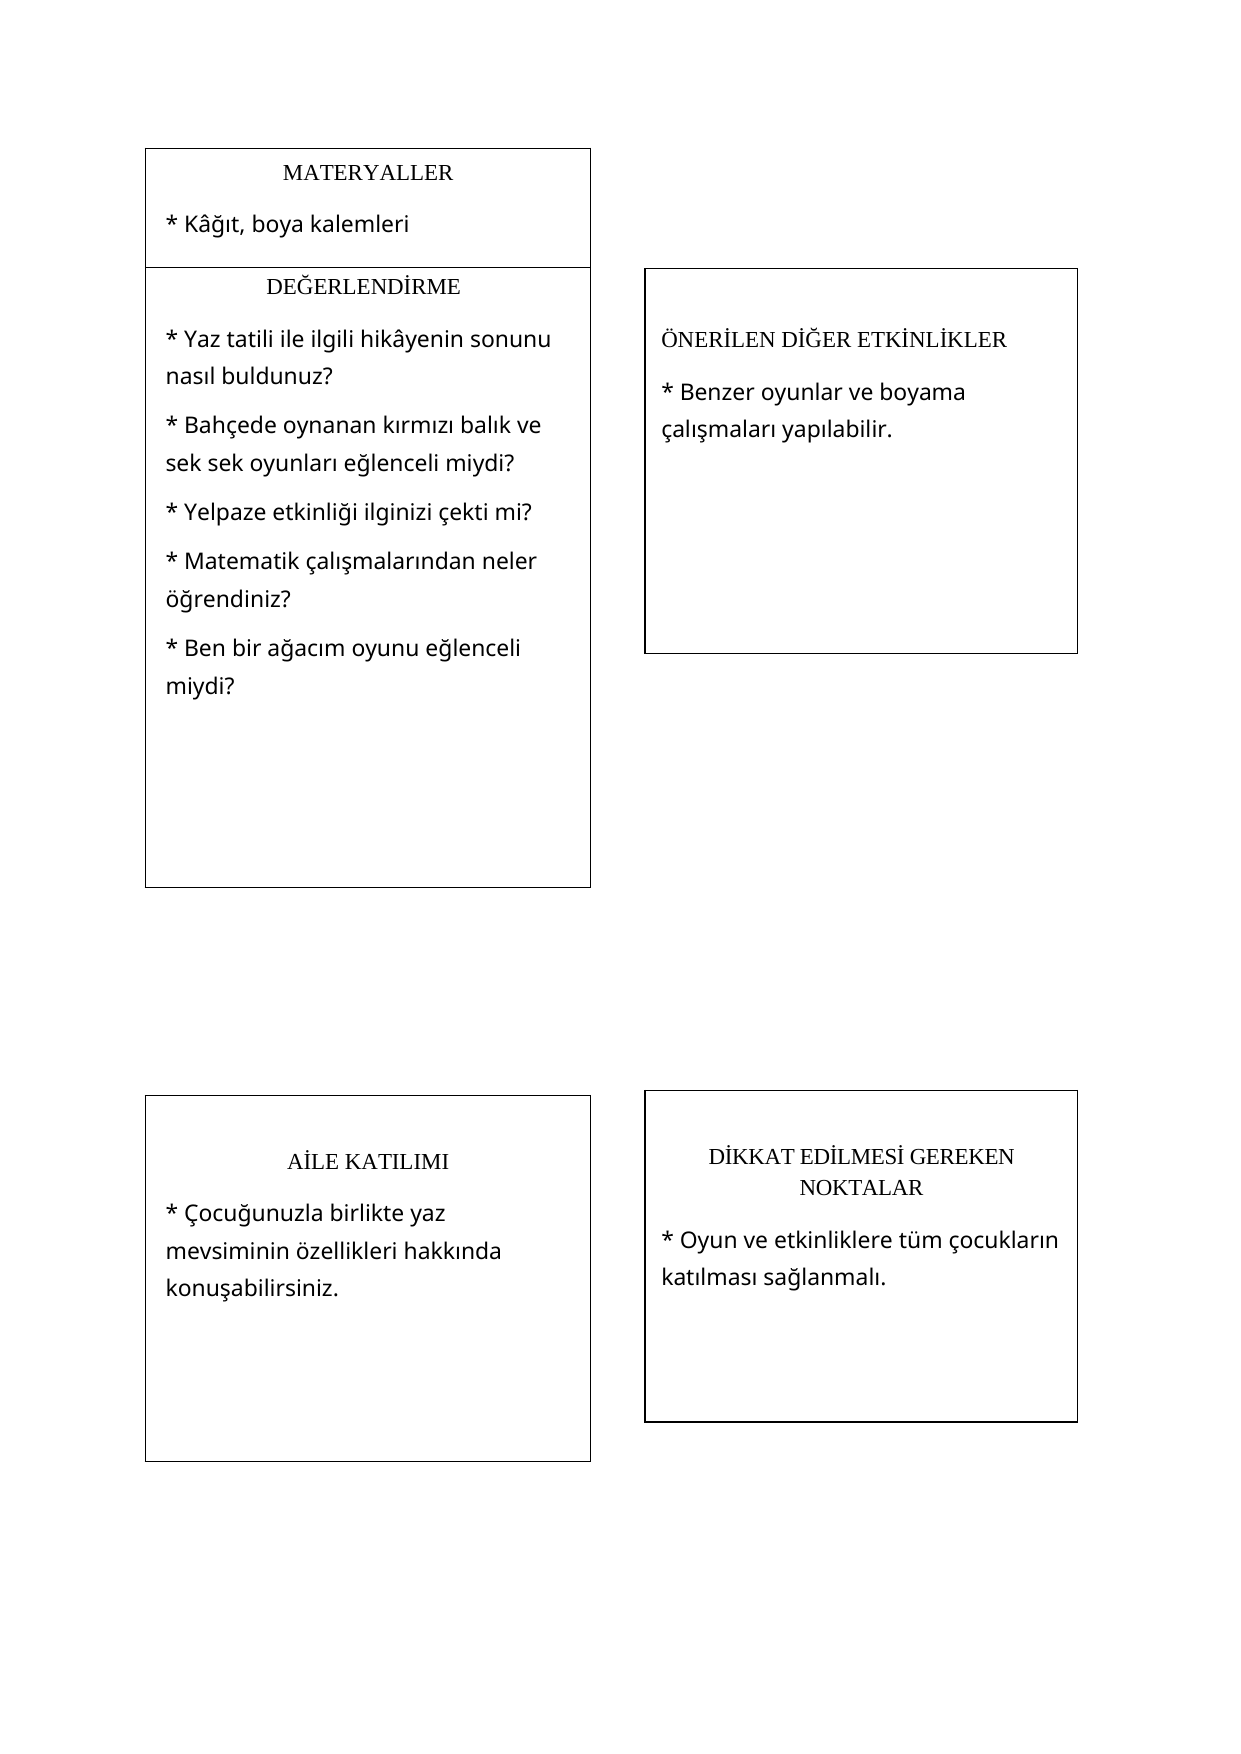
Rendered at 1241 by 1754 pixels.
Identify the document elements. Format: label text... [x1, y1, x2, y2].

table_header AİLE KATILIMI * Çocuğunuzla birlikte yaz mevsiminin özellikleri hakkında konuşabilirsiniz. [146, 1096, 590, 1461]
table_header ÖNERİLEN DİĞER ETKİNLİKLER * Benzer oyunlar ve boyama çalışmaları yapılabilir. [646, 269, 1077, 653]
table_header DİKKAT EDİLMESİ GEREKEN NOKTALAR * Oyun ve etkinliklere tüm çocukların katılması sağlanmalı. [646, 1091, 1077, 1421]
table_header MATERYALLER * Kâğıt, boya kalemleri [146, 149, 590, 267]
table_cell DEĞERLENDİRME * Yaz tatili ile ilgili hikâyenin sonunu nasıl buldunuz? * Bahçede oynanan kırmızı balık ve sek sek oyunları eğlenceli miydi? * Yelpaze etkinliği ilginizi çekti mi? * Matematik çalışmalarından neler öğrendiniz? * Ben bir ağacım oyunu eğlenceli miydi? [146, 268, 590, 887]
